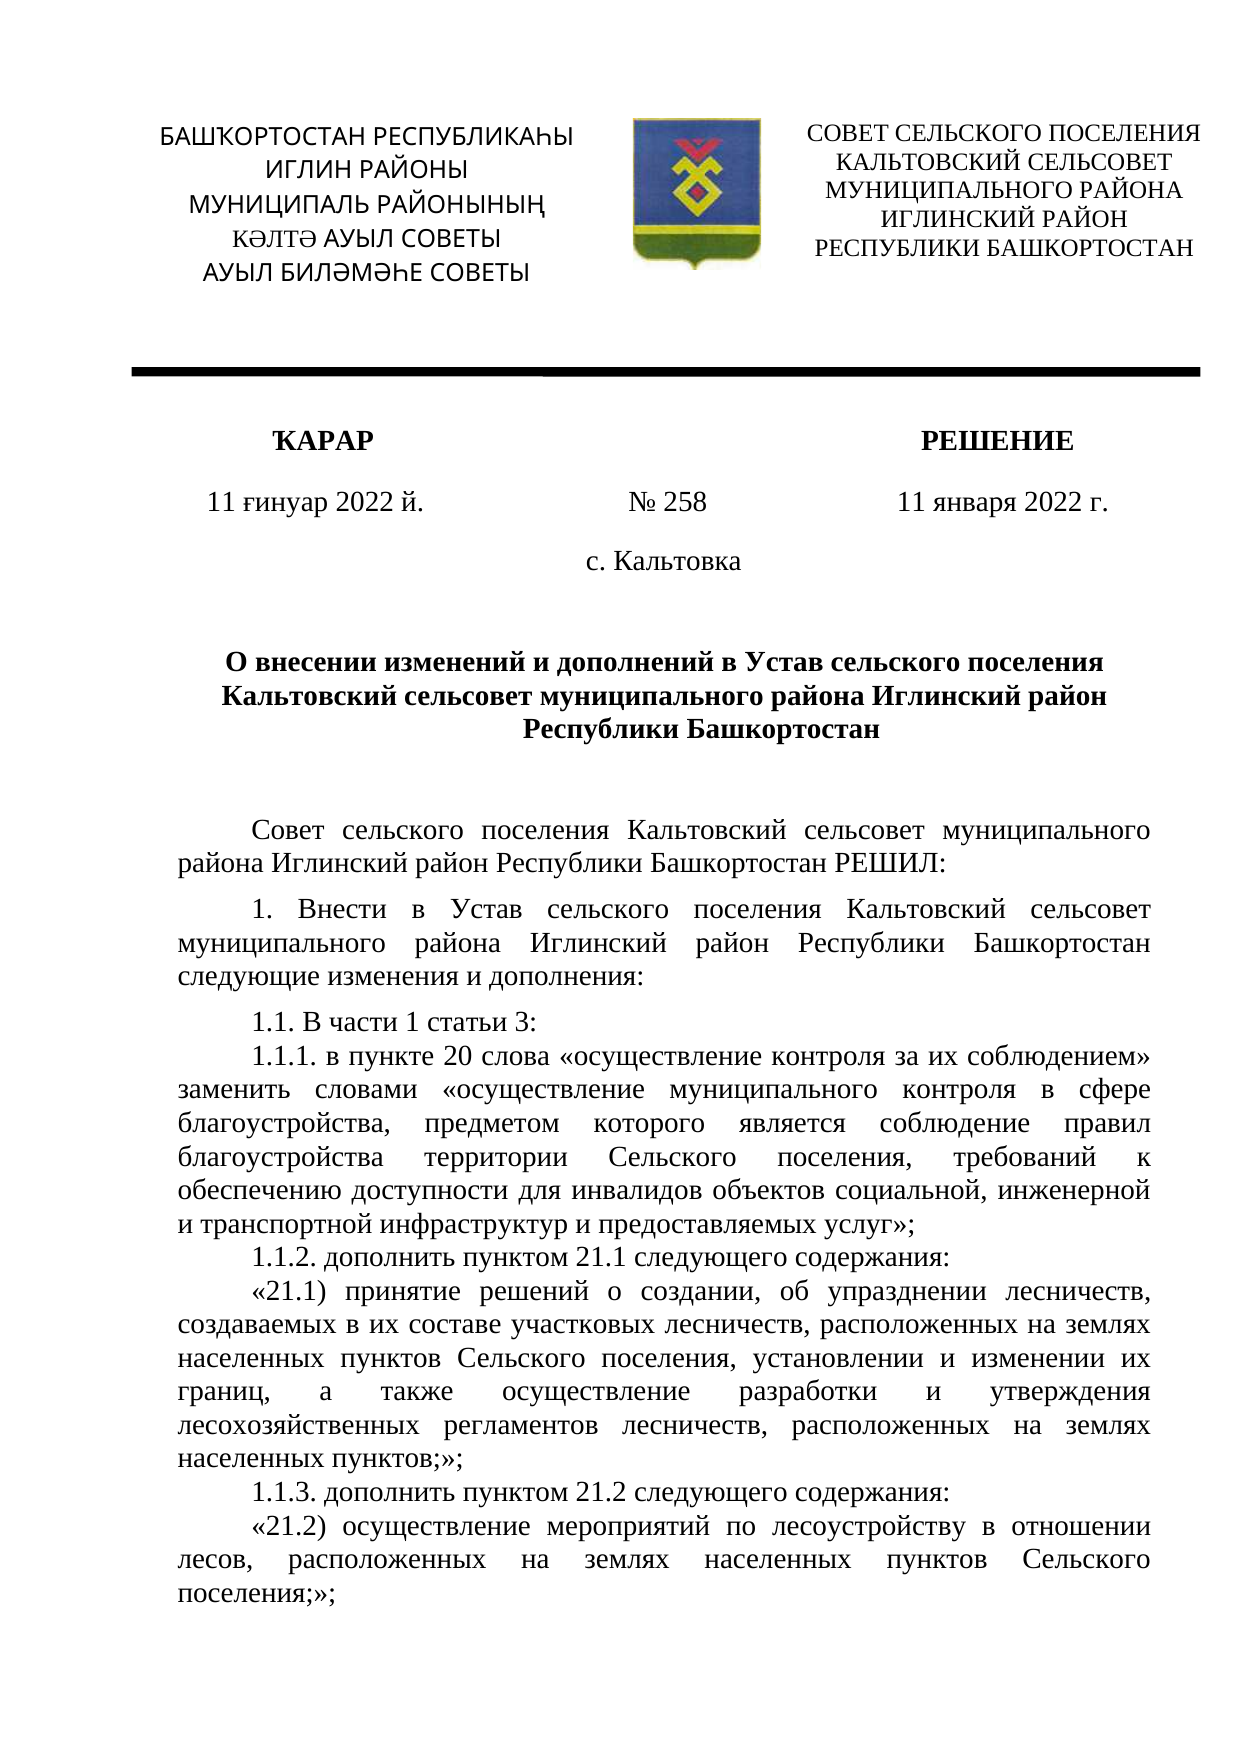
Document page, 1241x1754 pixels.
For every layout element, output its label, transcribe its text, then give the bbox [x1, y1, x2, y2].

text ҠАРАР РЕШЕНИЕ [177, 423, 1152, 456]
text О внесении изменений и дополнений в Устав сельского поселения Кальтовский сельсовет муниципального района Иглинский район [177, 644, 1152, 711]
text с. Кальтовка [177, 543, 1152, 577]
text 1.1.3. дополнить пунктом 21.2 следующего содержания: [177, 1474, 1152, 1508]
text 1.1.1. в пункте 20 слова «осуществление контроля за их соблюдением» заменить словами «осуществление муниципального контроля в сфере благоустройства, предметом которого является соблюдение правил благоустройства территории Сельского поселения, требований к обеспечению доступности для инвалидов объектов социальной, инженерной и транспортной инфраструктур и предоставляемых услуг»; [177, 1038, 1152, 1239]
text 1. Внести в Устав сельского поселения Кальтовский сельсовет муниципального района Иглинский район Республики Башкортостан следующие изменения и дополнения: [177, 891, 1152, 992]
text «21.2) осуществление мероприятий по лесоустройству в отношении лесов, расположенных на землях населенных пунктов Сельского поселения;»; [177, 1508, 1152, 1608]
picture [632, 118, 762, 270]
table_header СОВЕТ СЕЛЬСКОГО ПОСЕЛЕНИЯ КАЛЬТОВСКИЙ СЕЛЬСОВЕТ МУНИЦИПАЛЬНОГО РАЙОНА ИГЛИНСКИЙ РАЙОН РЕСПУБЛИКИ БАШКОРТОСТАН [788, 118, 1220, 322]
text 1.1. В части 1 статьи 3: [177, 1004, 1152, 1038]
text «21.1) принятие решений о создании, об упразднении лесничеств, создаваемых в их составе участковых лесничеств, расположенных на землях населенных пунктов Сельского поселения, установлении и изменении их границ, а также осуществление разработки и утверждения лесохозяйственных регламентов лесничеств, расположенных на землях населенных пунктов;»; [177, 1273, 1152, 1474]
text Республики Башкортостан [177, 711, 1152, 745]
text 11 ғинуар 2022 й. № 258 11 января 2022 г. [177, 484, 1152, 518]
table_header [601, 118, 788, 322]
table_header БАШҠОРТОСТАН РЕСПУБЛИКАҺЫ ИГЛИН РАЙОНЫ МУНИЦИПАЛЬ РАЙОНЫНЫҢ КӘЛТӘ АУЫЛ СОВЕТЫ АУЫЛ БИЛӘМӘҺЕ СОВЕТЫ [132, 118, 601, 322]
text Совет сельского поселения Кальтовский сельсовет муниципального района Иглинский район Республики Башкортостан РЕШИЛ: [177, 812, 1152, 879]
text 1.1.2. дополнить пунктом 21.1 следующего содержания: [177, 1239, 1152, 1273]
